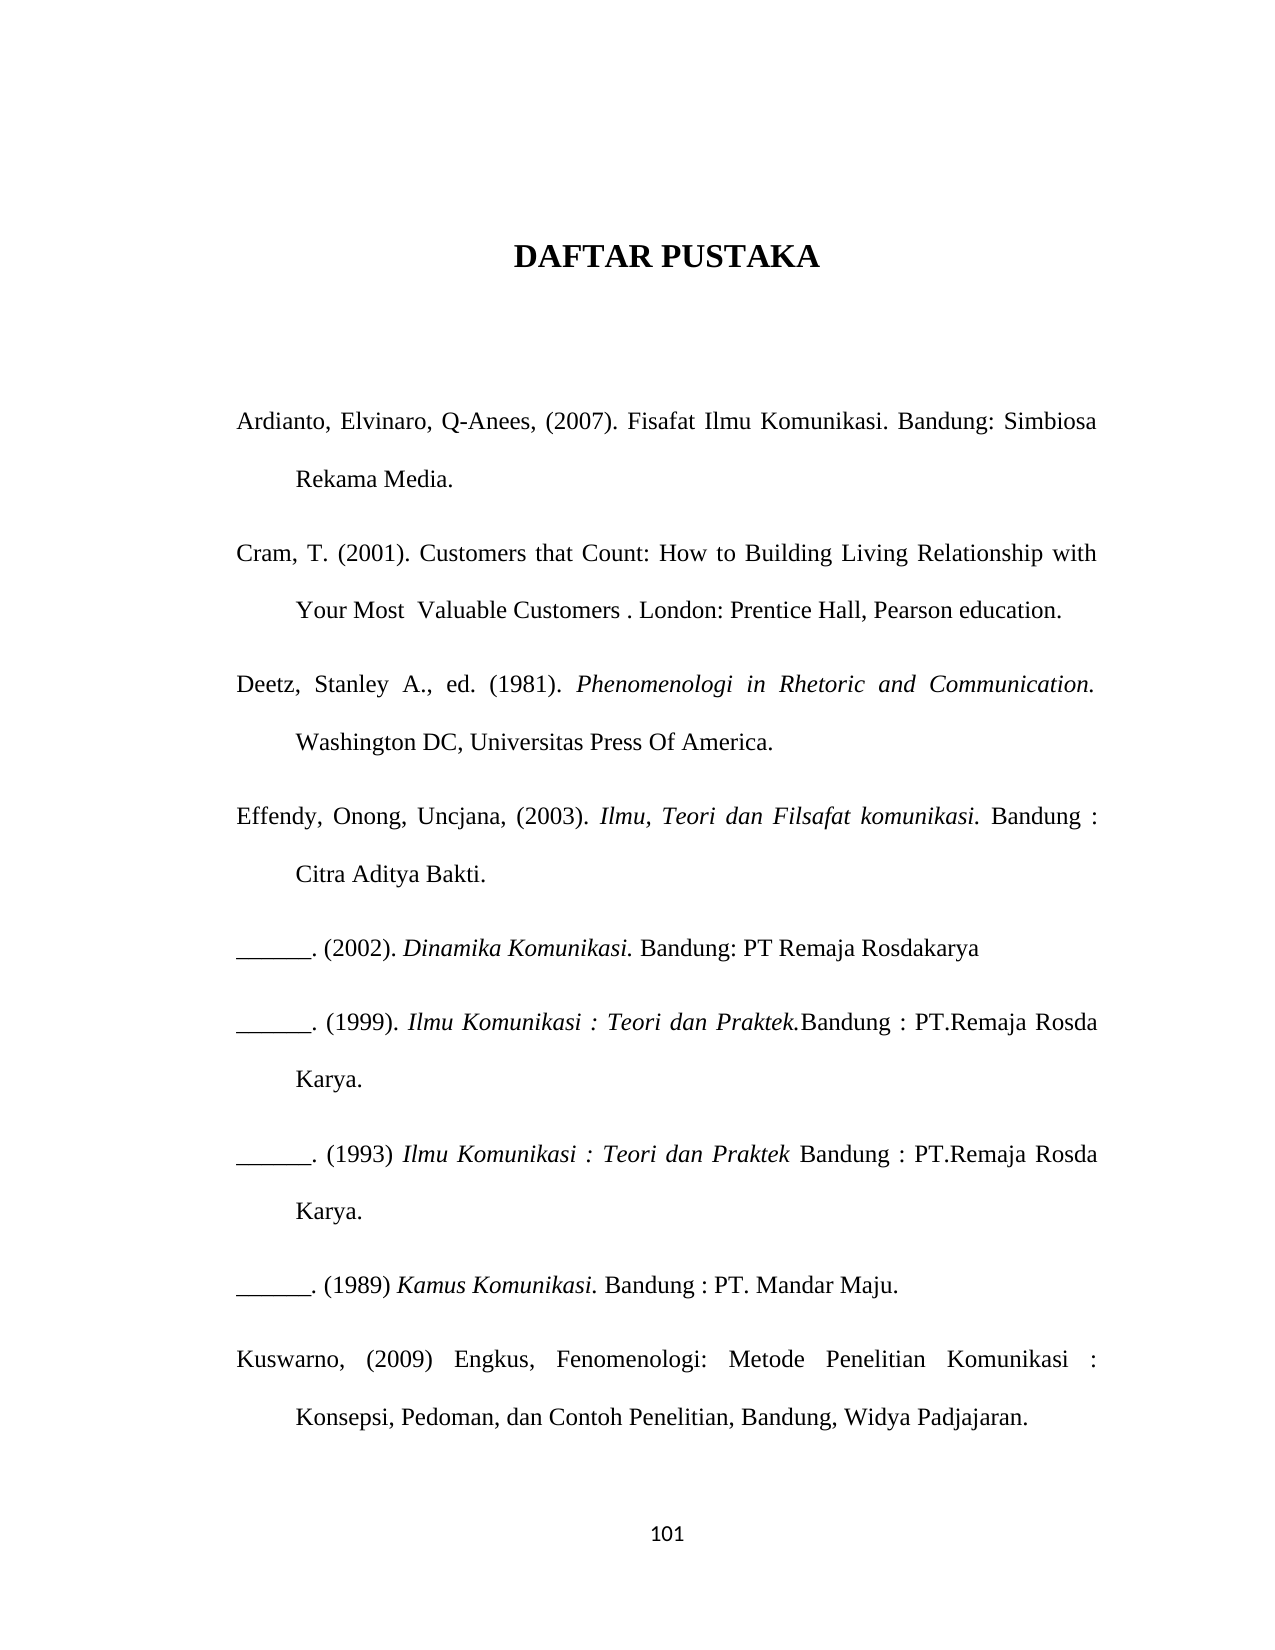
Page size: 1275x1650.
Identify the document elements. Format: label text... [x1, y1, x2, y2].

text ______. (1989) Kamus Komunikasi. Bandung : PT. Mandar Maju. [236, 1270, 1098, 1299]
text ______. (2002). Dinamika Komunikasi. Bandung: PT Remaja Rosdakarya [236, 933, 1098, 962]
text Cram, T. (2001). Customers that Count: How to Building Living Relationship with Your Most Valuable Customers . London: Prentice Hall, Pearson education. [236, 538, 1098, 624]
text ______. (1993) Ilmu Komunikasi : Teori dan Praktek Bandung : PT.Remaja Rosda Karya. [236, 1139, 1098, 1225]
text Deetz, Stanley A., ed. (1981). Phenomenologi in Rhetoric and Communication. Washington DC, Universitas Press Of America. [236, 669, 1098, 756]
text Effendy, Onong, Uncjana, (2003). Ilmu, Teori dan Filsafat komunikasi. Bandung : Citra Aditya Bakti. [236, 801, 1098, 887]
text Kuswarno, (2009) Engkus, Fenomenologi: Metode Penelitian Komunikasi : Konsepsi, Pedoman, dan Contoh Penelitian, Bandung, Widya Padjajaran. [236, 1344, 1098, 1431]
text ______. (1999). Ilmu Komunikasi : Teori dan Praktek.Bandung : PT.Remaja Rosda Karya. [236, 1007, 1098, 1093]
text DAFTAR PUSTAKA [236, 236, 1098, 274]
text Ardianto, Elvinaro, Q-Anees, (2007). Fisafat Ilmu Komunikasi. Bandung: Simbiosa Rekama Media. [236, 406, 1098, 492]
